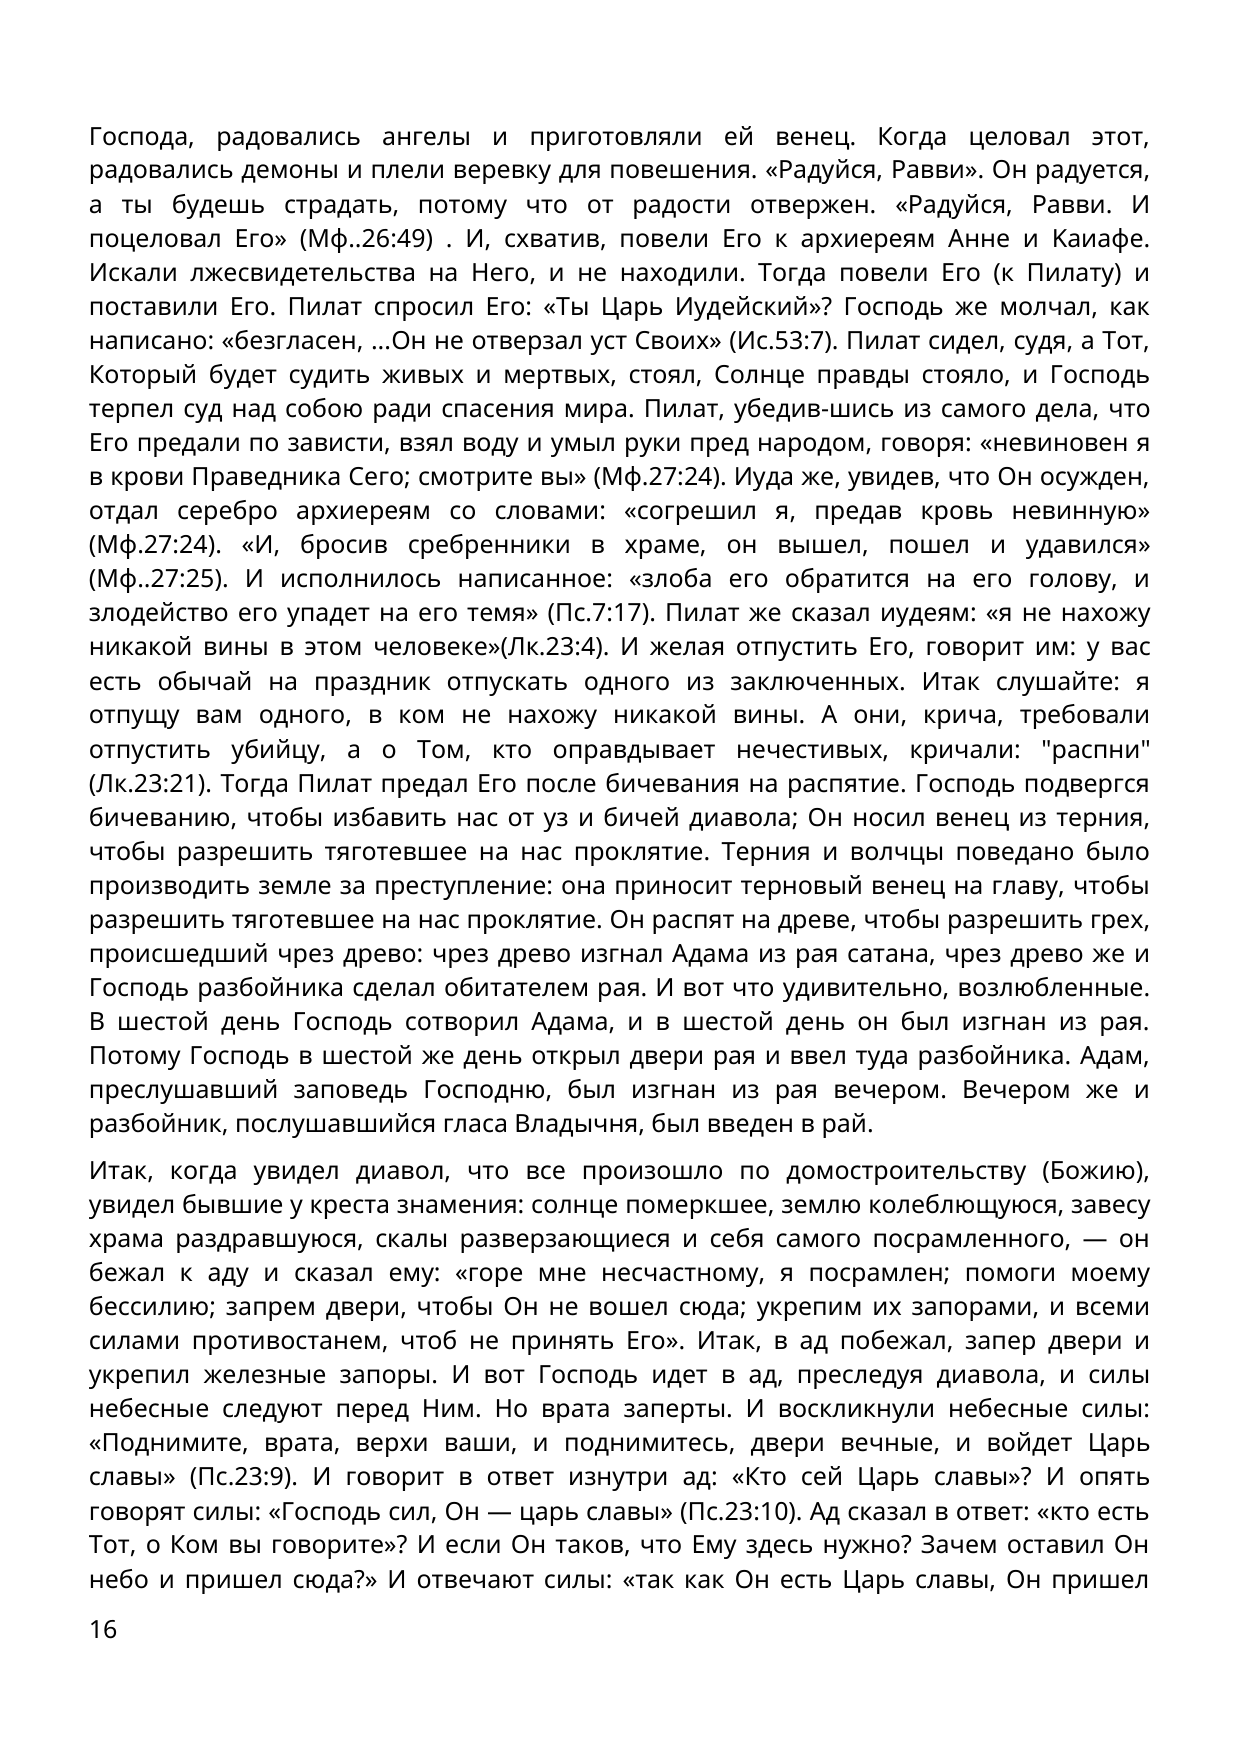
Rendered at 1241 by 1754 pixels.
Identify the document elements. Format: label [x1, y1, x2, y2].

text [89, 1152, 1152, 1595]
text [89, 118, 1152, 1140]
